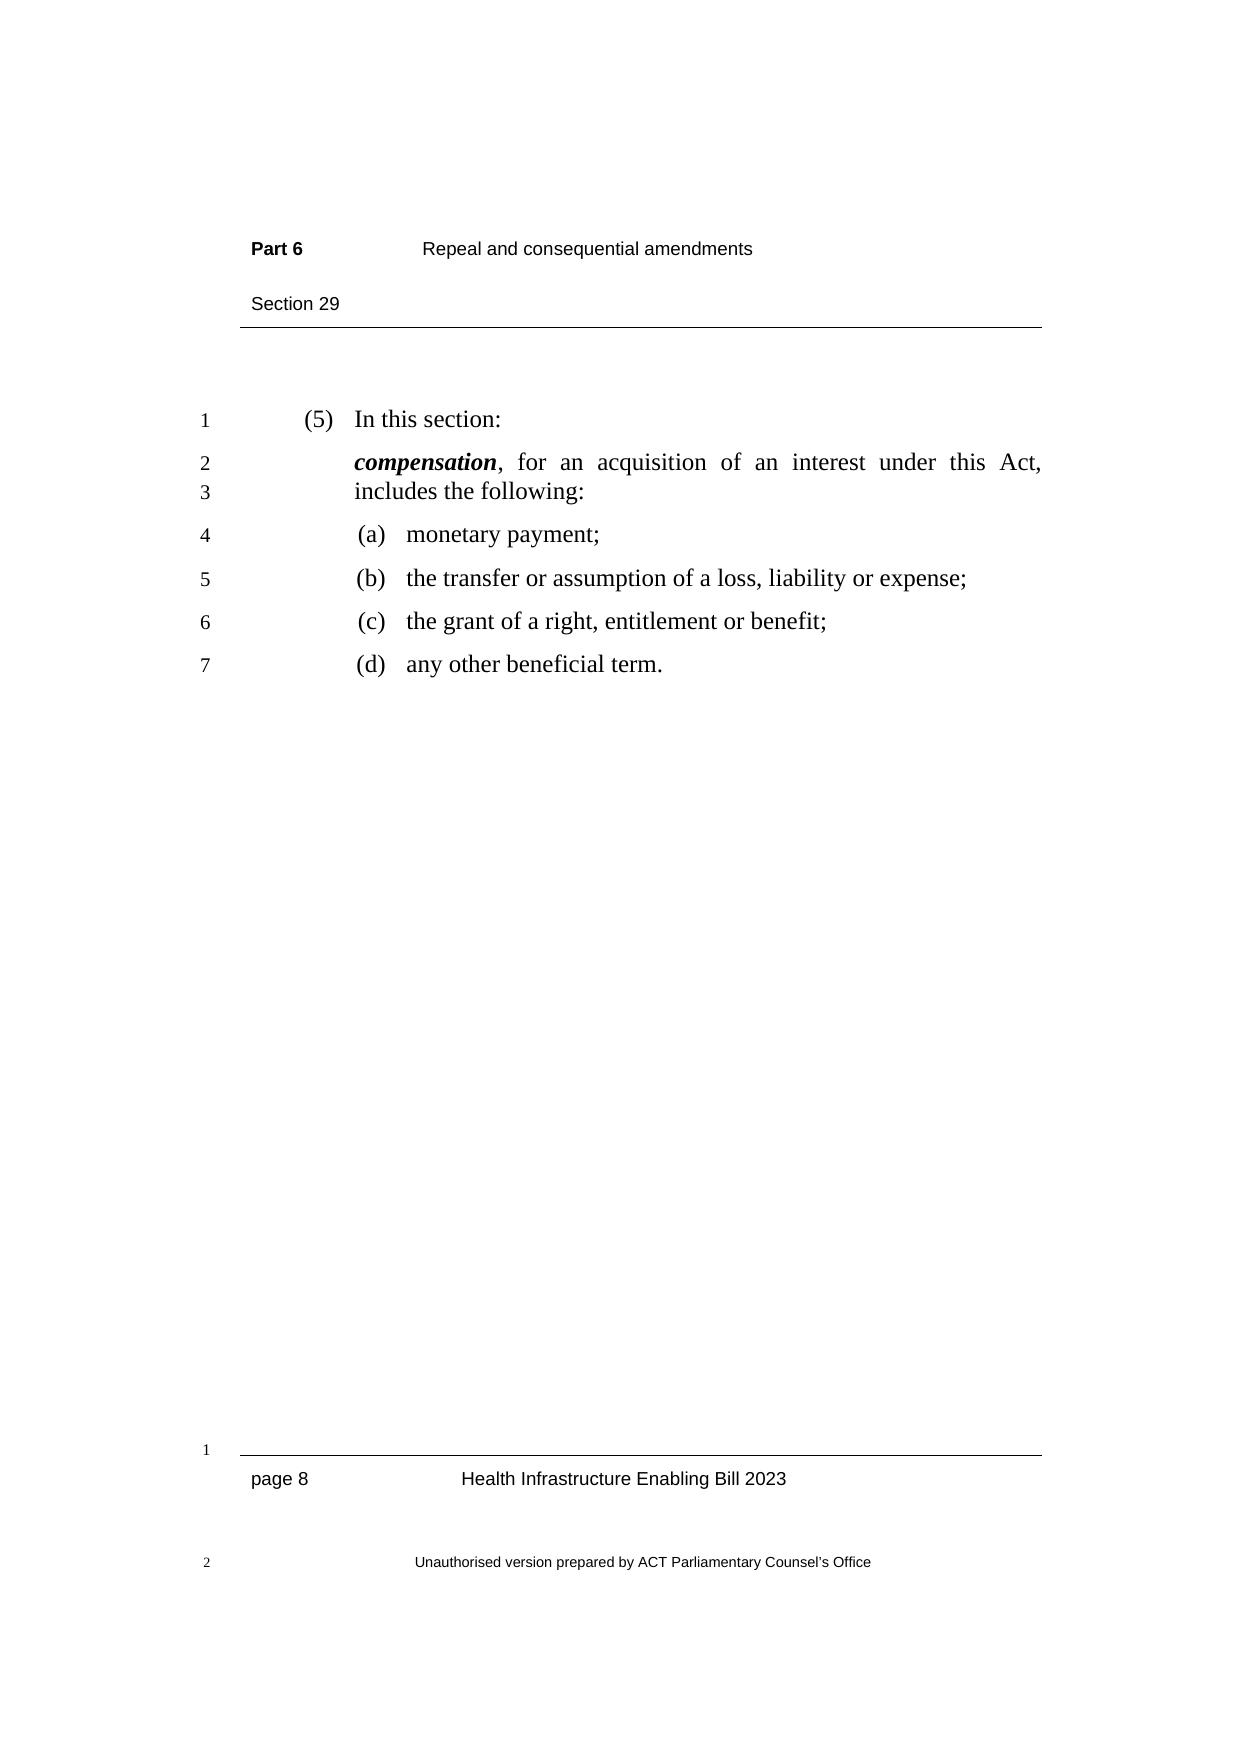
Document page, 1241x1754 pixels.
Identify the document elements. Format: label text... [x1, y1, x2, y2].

text (a) monetary payment; [239, 519, 1042, 548]
text (b) the transfer or assumption of a loss, liability or expense; [239, 563, 1042, 592]
text (5) In this section: [239, 404, 1042, 433]
text (d) any other beneficial term. [239, 649, 1042, 678]
text (c) the grant of a right, entitlement or benefit; [239, 606, 1042, 635]
text compensation, for an acquisition of an interest under this Act, includes the following: [354, 447, 1042, 505]
